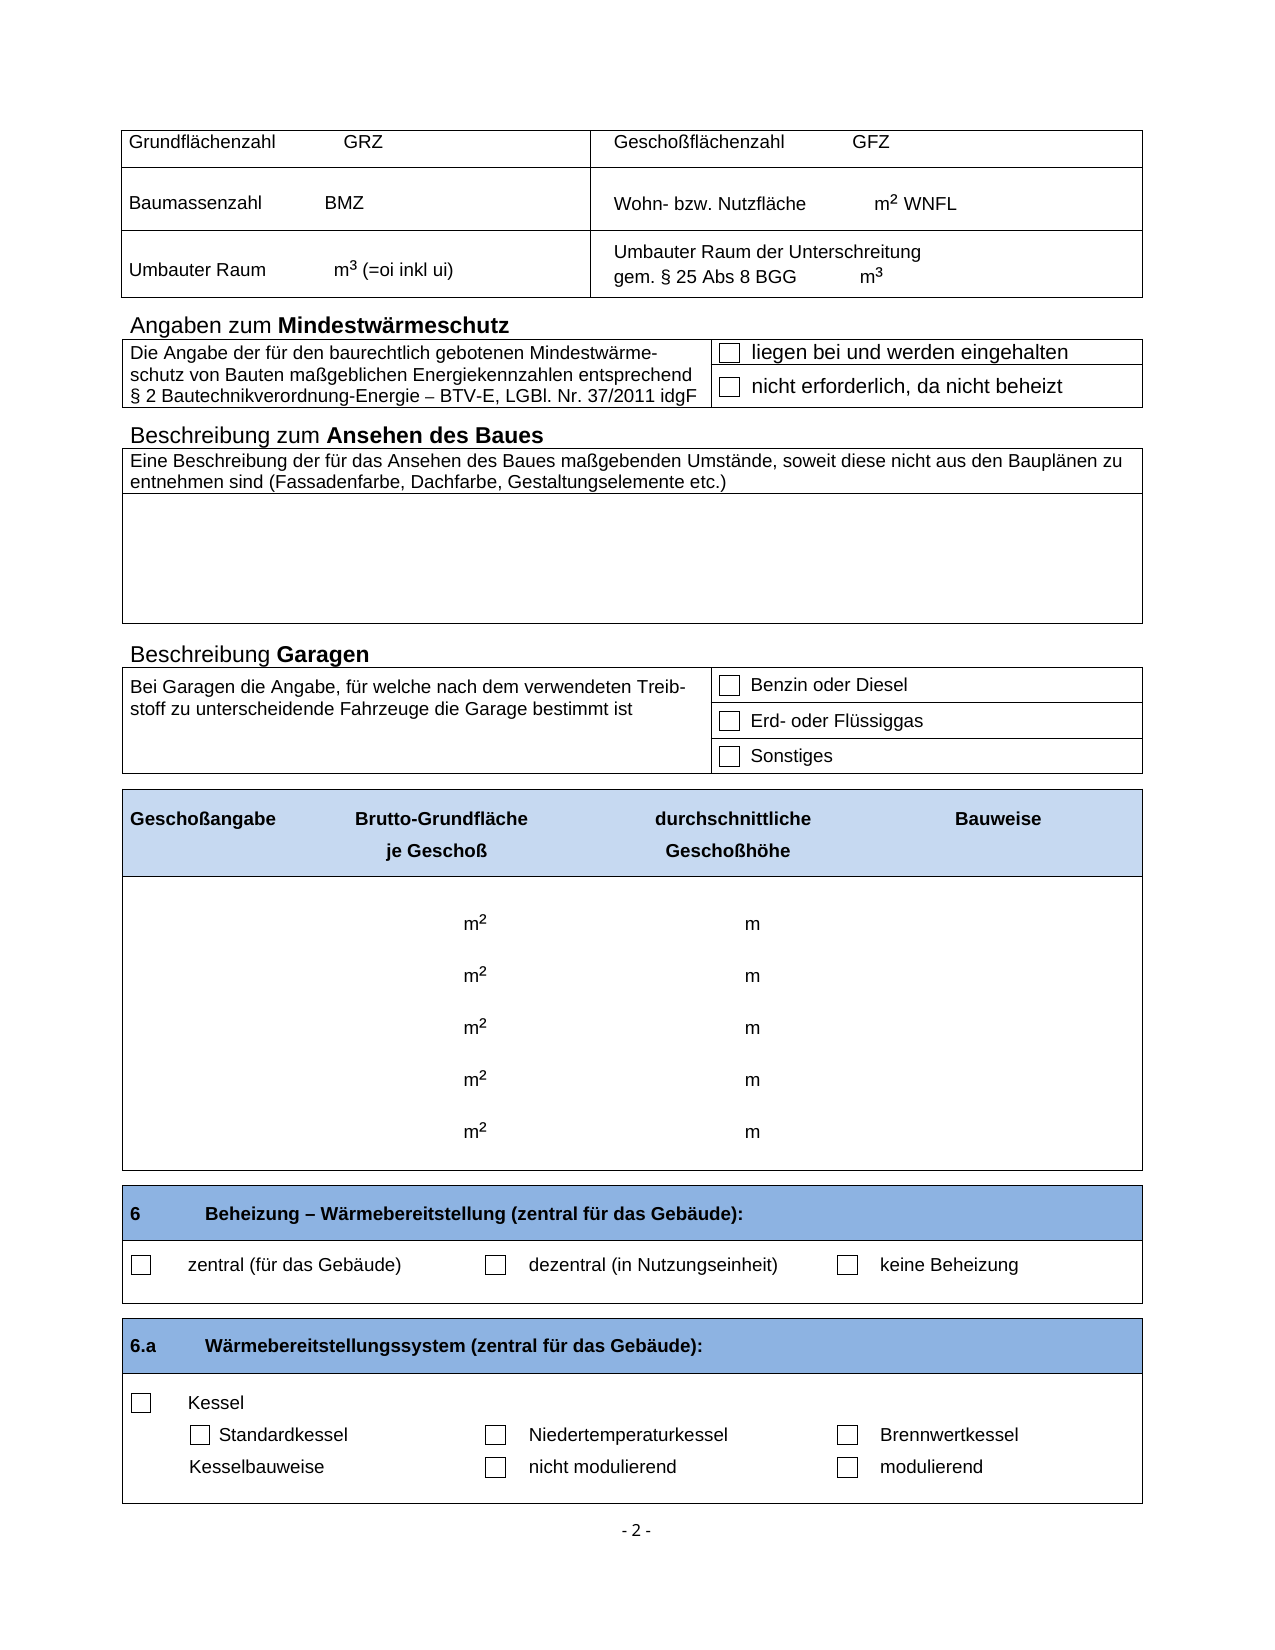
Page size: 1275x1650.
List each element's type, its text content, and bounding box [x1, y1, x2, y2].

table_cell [591, 131, 1142, 167]
table_header 6 Beheizung – Wärmebereitstellung (zentral für das Gebäude): [123, 1186, 1142, 1240]
table_cell Wohn- bzw. Nutzfläche m² WNFL [591, 168, 1142, 230]
table_cell zentral (für das Gebäude) dezentral (in Nutzungseinheit) keine Beheizung [123, 1241, 1142, 1303]
text Beschreibung Garagen [130, 641, 1204, 667]
table_cell Baumassenzahl BMZ [122, 168, 590, 230]
table_header Geschoßangabe Brutto-Grundfläche durchschnittliche Bauweise je Geschoß Geschoßhöhe [123, 790, 1142, 876]
table_cell Erd- oder Flüssiggas [712, 703, 1142, 738]
table_cell m² m m² m m² m m² m m² m [123, 877, 1142, 1170]
text Beschreibung zum Ansehen des Baues [130, 422, 1204, 448]
table_cell nicht erforderlich, da nicht beheizt [712, 365, 1142, 407]
table_header Benzin oder Diesel [712, 668, 1142, 702]
table_cell Umbauter Raum m³ (=oi inkl ui) [122, 231, 590, 297]
table_header liegen bei und werden eingehalten [712, 340, 1142, 364]
table_cell Sonstiges [712, 739, 1142, 773]
table_header Eine Beschreibung der für das Ansehen des Baues maßgebenden Umstände, soweit diese nicht aus den Bauplänen zu entnehmen sind (Fassadenfarbe, Dachfarbe, Gestaltungselemente etc.) [123, 449, 1142, 492]
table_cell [123, 1374, 1142, 1503]
table_cell Umbauter Raum der Unterschreitung gem. § 25 Abs 8 BGG m³ [591, 231, 1142, 297]
table_cell [123, 494, 1142, 622]
table_header Bei Garagen die Angabe, für welche nach dem verwendeten Treibstoff zu unterscheidende Fahrzeuge die Garage bestimmt ist [123, 668, 711, 773]
table_header 6.a Wärmebereitstellungssystem (zentral für das Gebäude): [123, 1319, 1142, 1373]
table_header Die Angabe der für den baurechtlich gebotenen Mindestwärme-schutz von Bauten maßgeblichen Energiekennzahlen entsprechend § 2 Bautechnikverordnung-Energie – BTV-E, LGBl. Nr. 37/2011 idgF [123, 340, 711, 407]
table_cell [122, 131, 590, 167]
text Angaben zum Mindestwärmeschutz [130, 312, 1204, 339]
